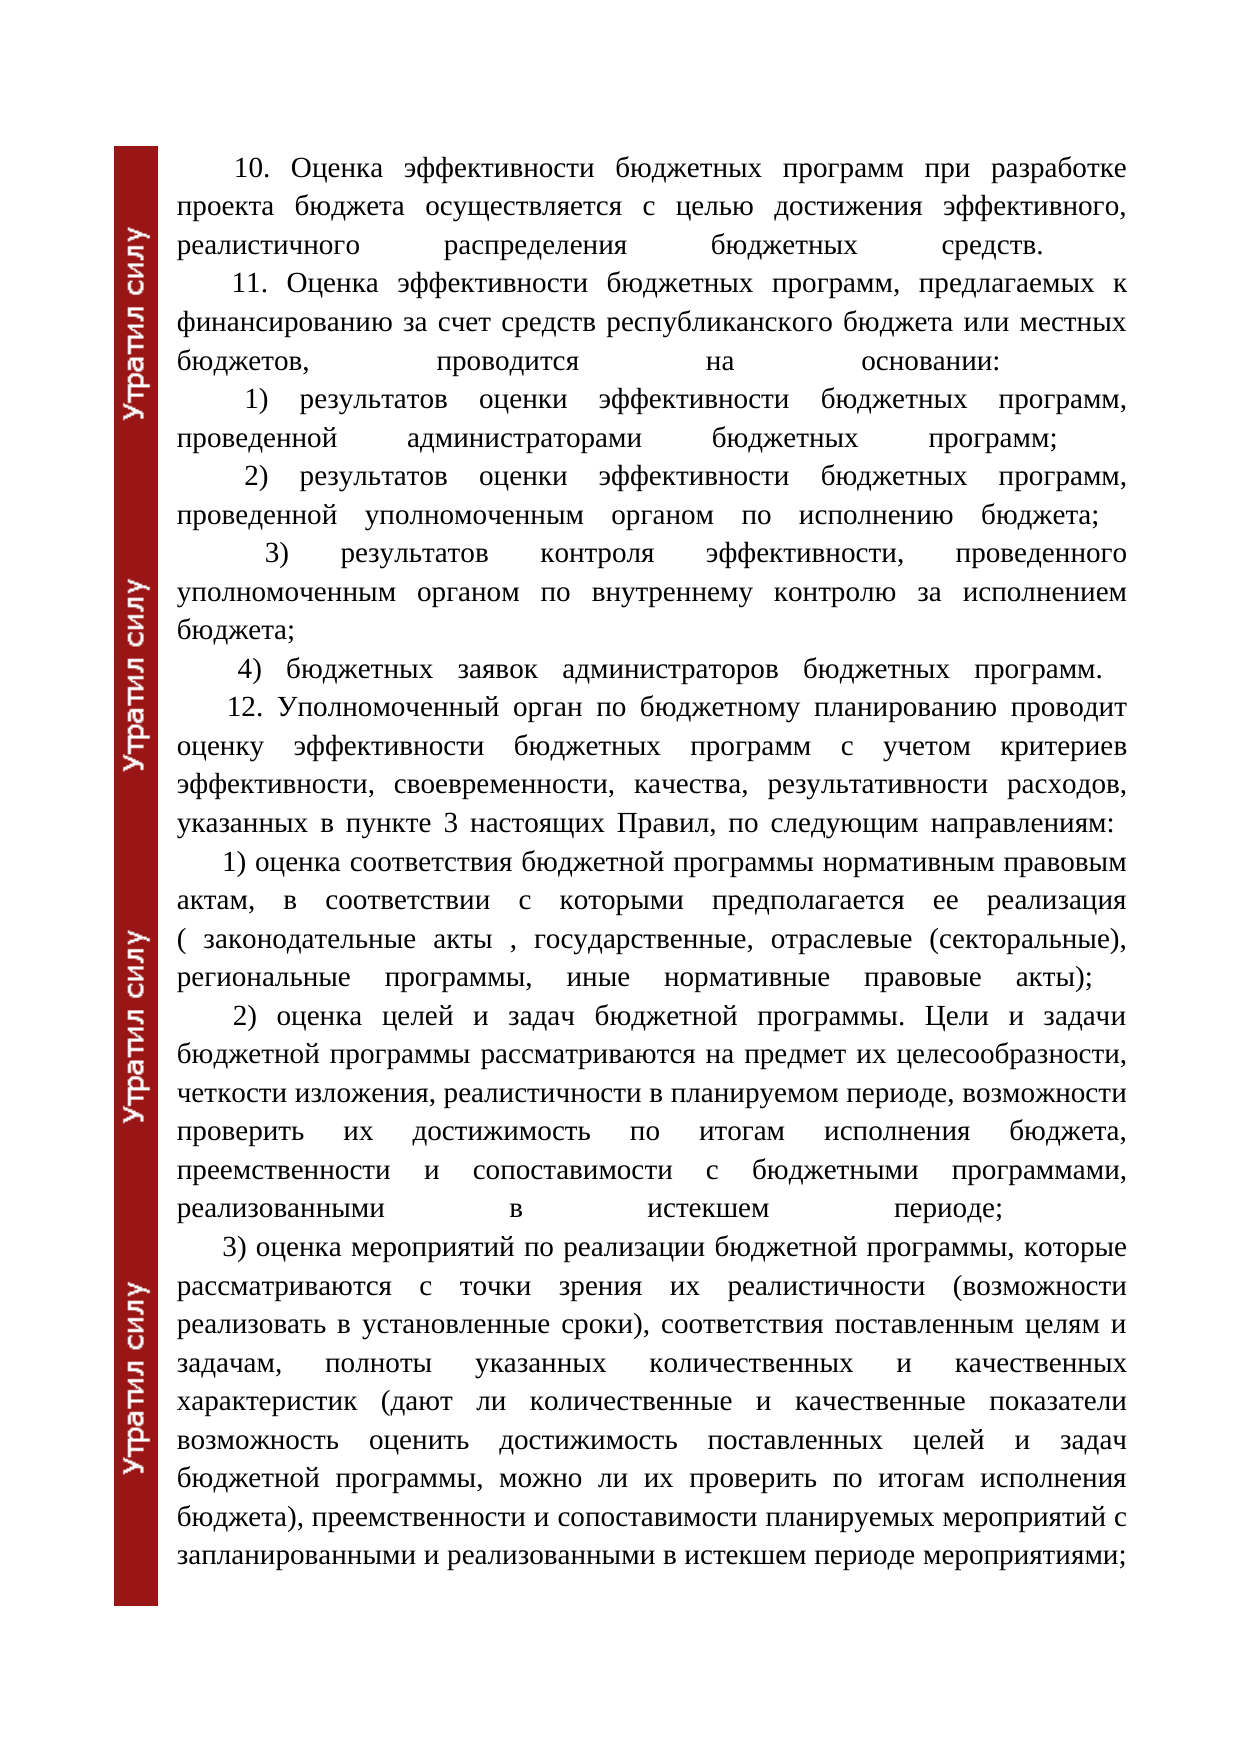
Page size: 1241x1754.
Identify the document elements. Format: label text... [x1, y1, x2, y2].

picture [114, 1571, 158, 1606]
picture [114, 146, 158, 150]
